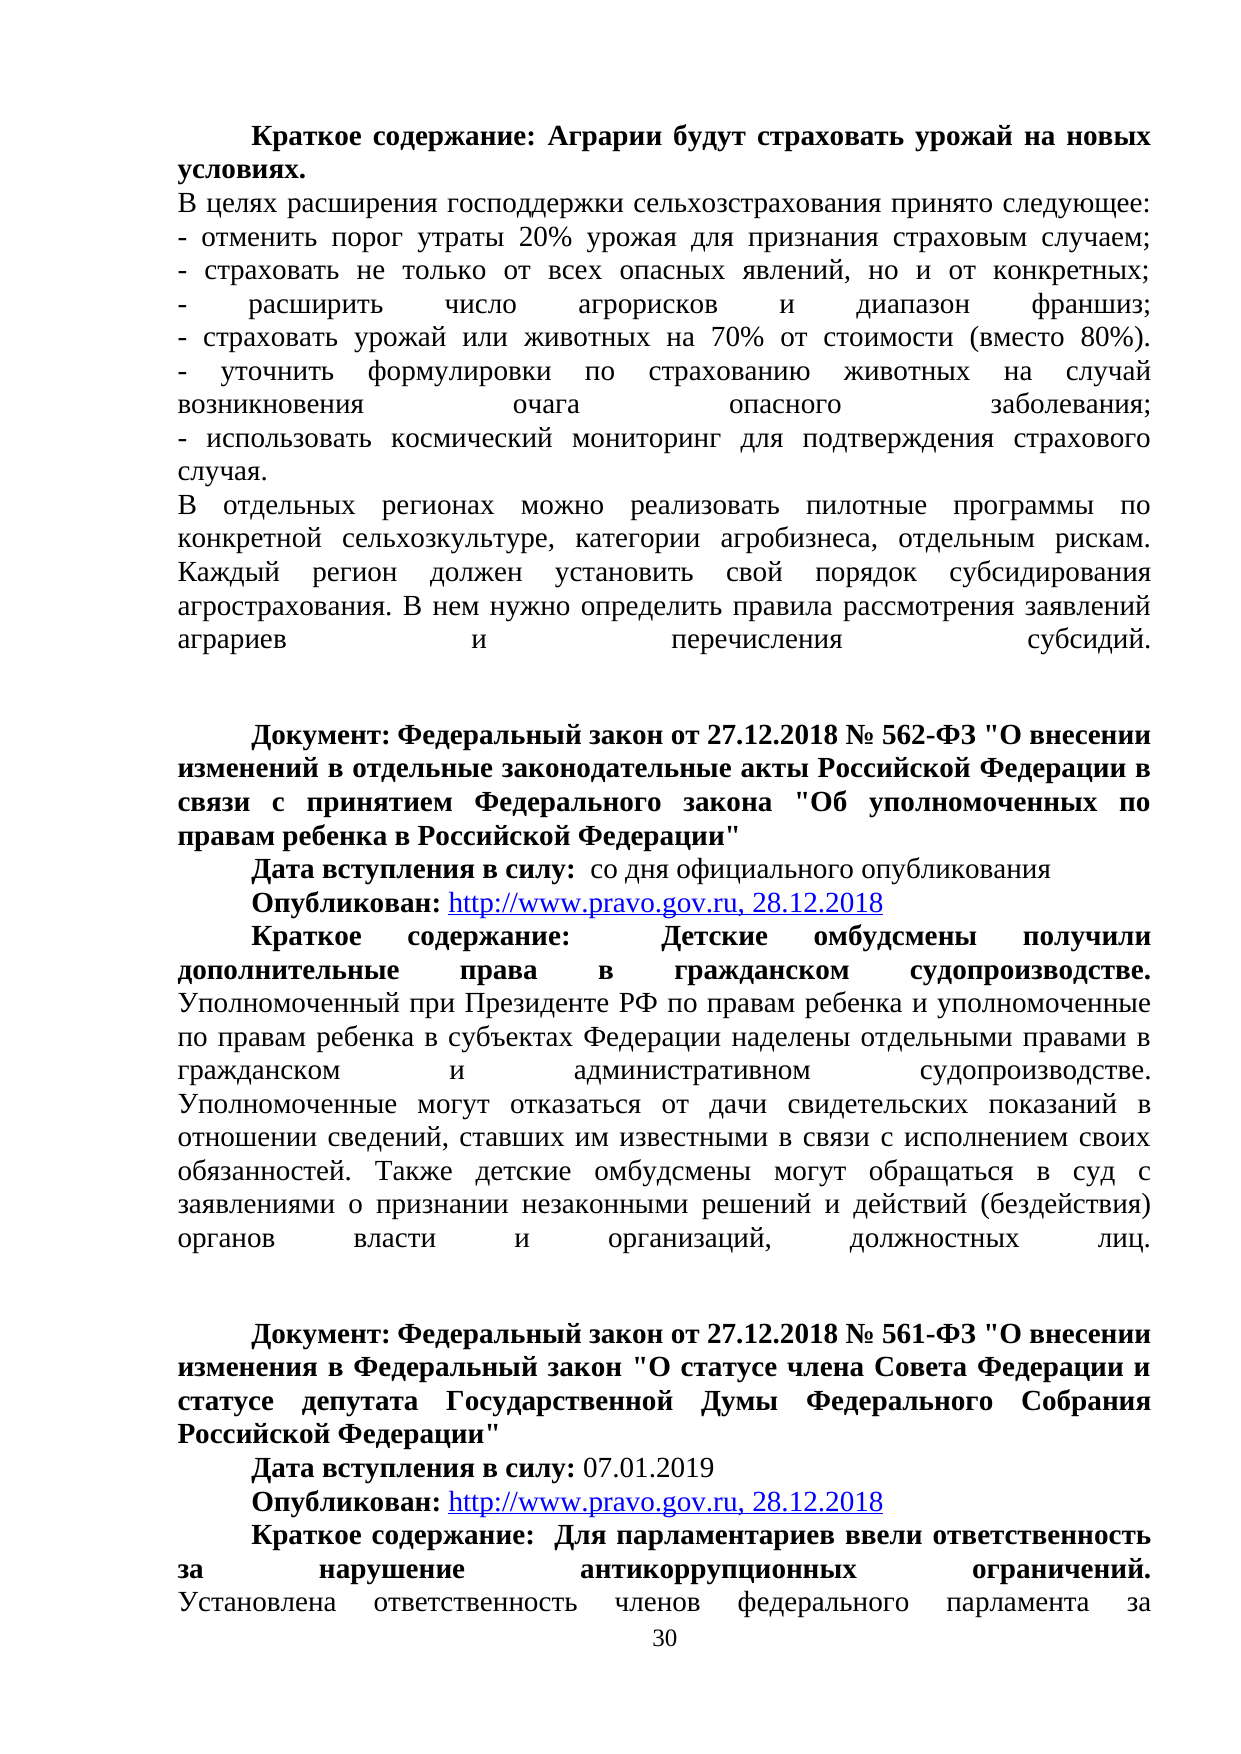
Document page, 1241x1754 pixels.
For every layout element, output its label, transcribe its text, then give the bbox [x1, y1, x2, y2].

text Краткое содержание: Детские омбудсмены получили дополнительные права в гражданском судопроизводстве. Уполномоченный при Президенте РФ по правам ребенка и уполномоченные по правам ребенка в субъектах Федерации наделены отдельными правами в гражданском и административном судопроизводстве. Уполномоченные могут отказаться от дачи свидетельских показаний в отношении сведений, ставших им известными в связи с исполнением своих обязанностей. Также детские омбудсмены могут обращаться в суд с заявлениями о признании незаконными решений и действий (бездействия) органов власти и организаций, должностных лиц. [177, 918, 1152, 1282]
text Опубликован: http://www.pravo.gov.ru, 28.12.2018 [177, 885, 1152, 918]
text Опубликован: http://www.pravo.gov.ru, 28.12.2018 [177, 1484, 1152, 1517]
text Дата вступления в силу: со дня официального опубликования [177, 851, 1152, 885]
text Дата вступления в силу: 07.01.2019 [177, 1450, 1152, 1484]
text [177, 1517, 1152, 1618]
text Краткое содержание: Аграрии будут страховать урожай на новых условиях. В целях расширения господдержки сельхозстрахования принято следующее: - отменить порог утраты 20% урожая для признания страховым случаем; - страховать не только от всех опасных явлений, но и от конкретных; - расширить число агрорисков и диапазон франшиз; - страховать урожай или животных на 70% от стоимости (вместо 80%). - уточнить формулировки по страхованию животных на случай возникновения очага опасного заболевания; - использовать космический мониторинг для подтверждения страхового случая. В отдельных регионах можно реализовать пилотные программы по конкретной сельхозкультуре, категории агробизнеса, отдельным рискам. Каждый регион должен установить свой порядок субсидирования агрострахования. В нем нужно определить правила рассмотрения заявлений аграриев и перечисления субсидий. [177, 118, 1152, 683]
text Документ: Федеральный закон от 27.12.2018 № 562-ФЗ "О внесении изменений в отдельные законодательные акты Российской Федерации в связи с принятием Федерального закона "Об уполномоченных по правам ребенка в Российской Федерации" [177, 717, 1152, 851]
text Документ: Федеральный закон от 27.12.2018 № 561-ФЗ "О внесении изменения в Федеральный закон "О статусе члена Совета Федерации и статусе депутата Государственной Думы Федерального Собрания Российской Федерации" [177, 1316, 1152, 1450]
